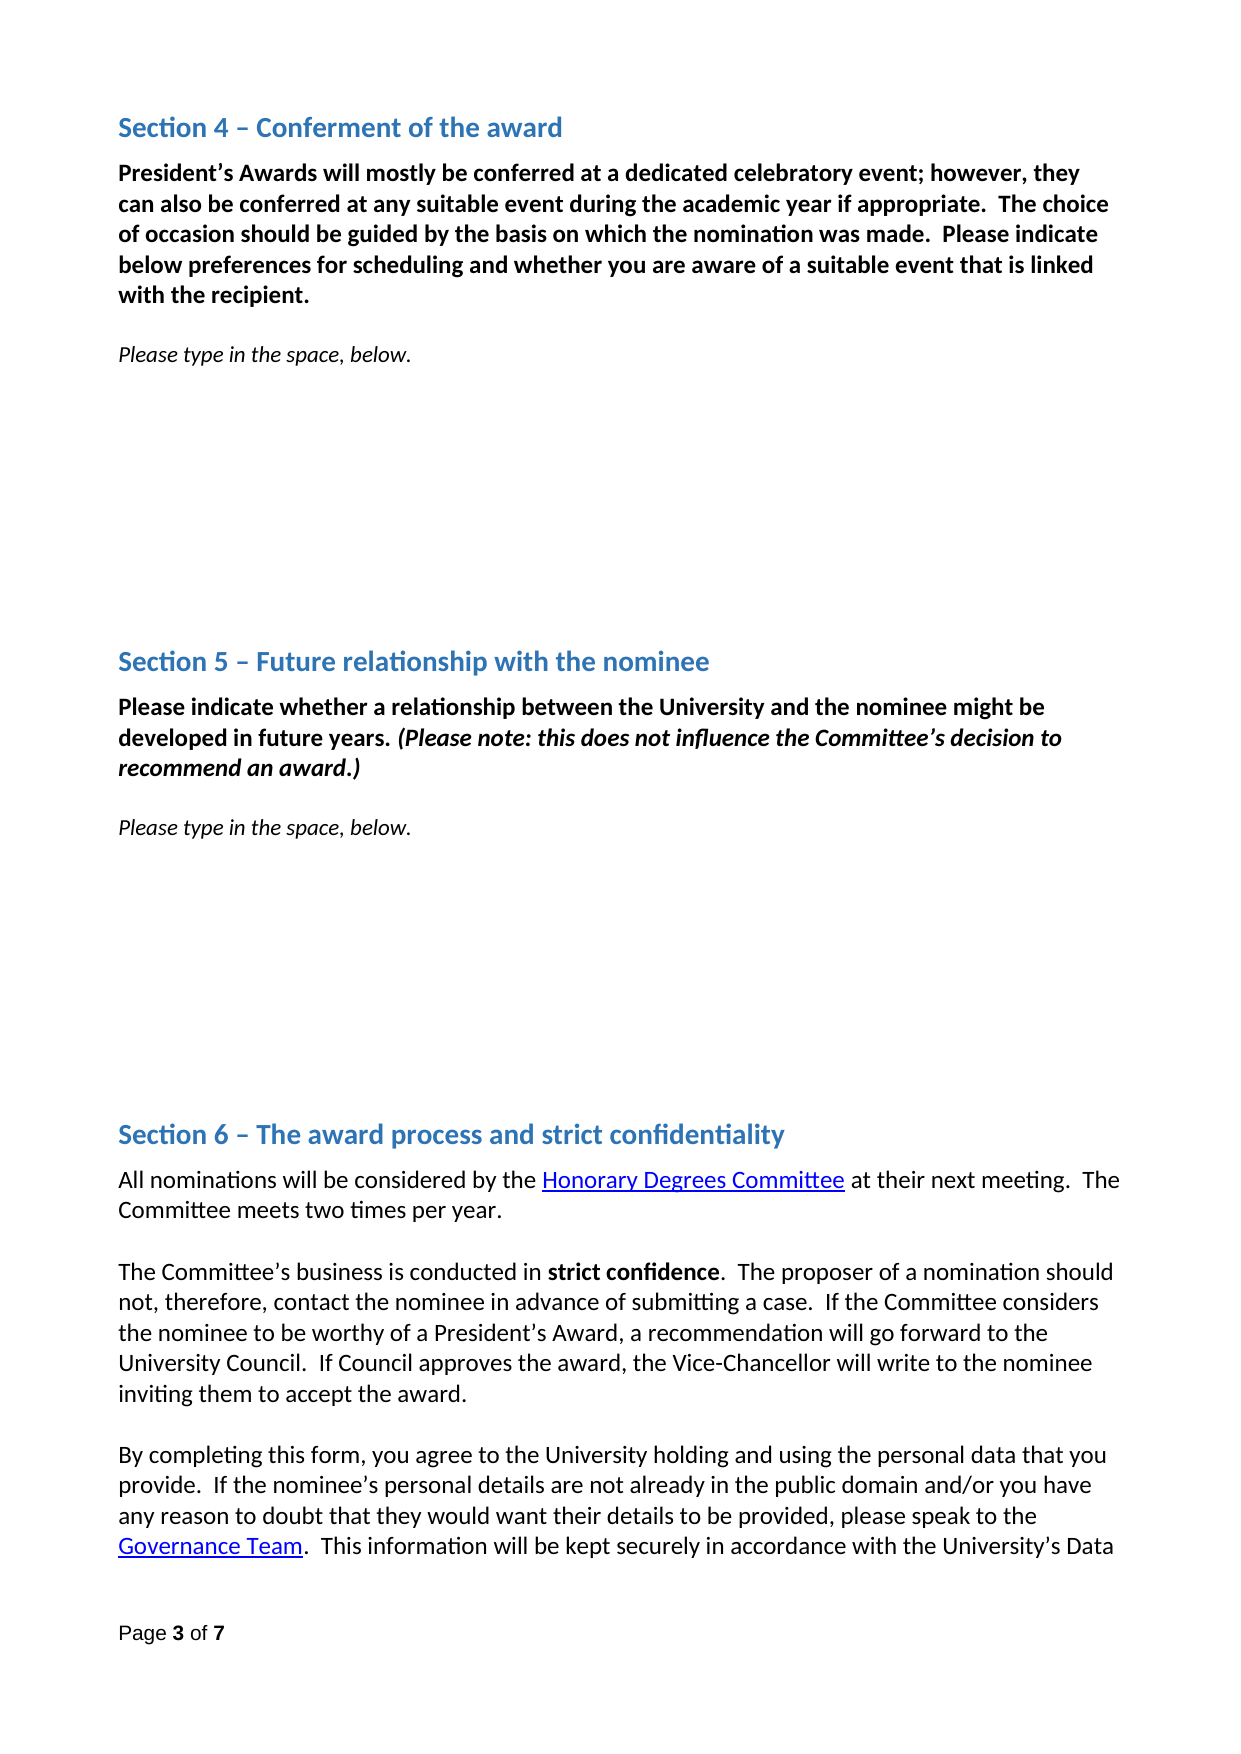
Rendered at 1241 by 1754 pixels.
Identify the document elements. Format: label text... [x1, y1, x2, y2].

subtitle Section 4 – Conferment of the award [118, 109, 1122, 145]
text All nominations will be considered by the Honorary Degrees Committee at their next meeting. The Committee meets two times per year. [118, 1164, 1122, 1225]
text President’s Awards will mostly be conferred at a dedicated celebratory event; however, they can also be conferred at any suitable event during the academic year if appropriate. The choice of occasion should be guided by the basis on which the nomination was made. Please indicate below preferences for scheduling and whether you are aware of a suitable event that is linked with the recipient. [118, 157, 1122, 310]
text Please type in the space, below. [118, 340, 1122, 368]
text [118, 1439, 1122, 1561]
text Please indicate whether a relationship between the University and the nominee might be developed in future years. (Please note: this does not influence the Committee’s decision to recommend an award.) [118, 691, 1122, 783]
subtitle Section 6 – The award process and strict confidentiality [118, 1116, 1122, 1152]
text The Committee’s business is conducted in strict confidence. The proposer of a nomination should not, therefore, contact the nominee in advance of submitting a case. If the Committee considers the nominee to be worthy of a President’s Award, a recommendation will go forward to the University Council. If Council approves the award, the Vice-Chancellor will write to the nominee inviting them to accept the award. [118, 1256, 1122, 1408]
subtitle Section 5 – Future relationship with the nominee [118, 643, 1122, 679]
text Please type in the space, below. [118, 813, 1122, 841]
